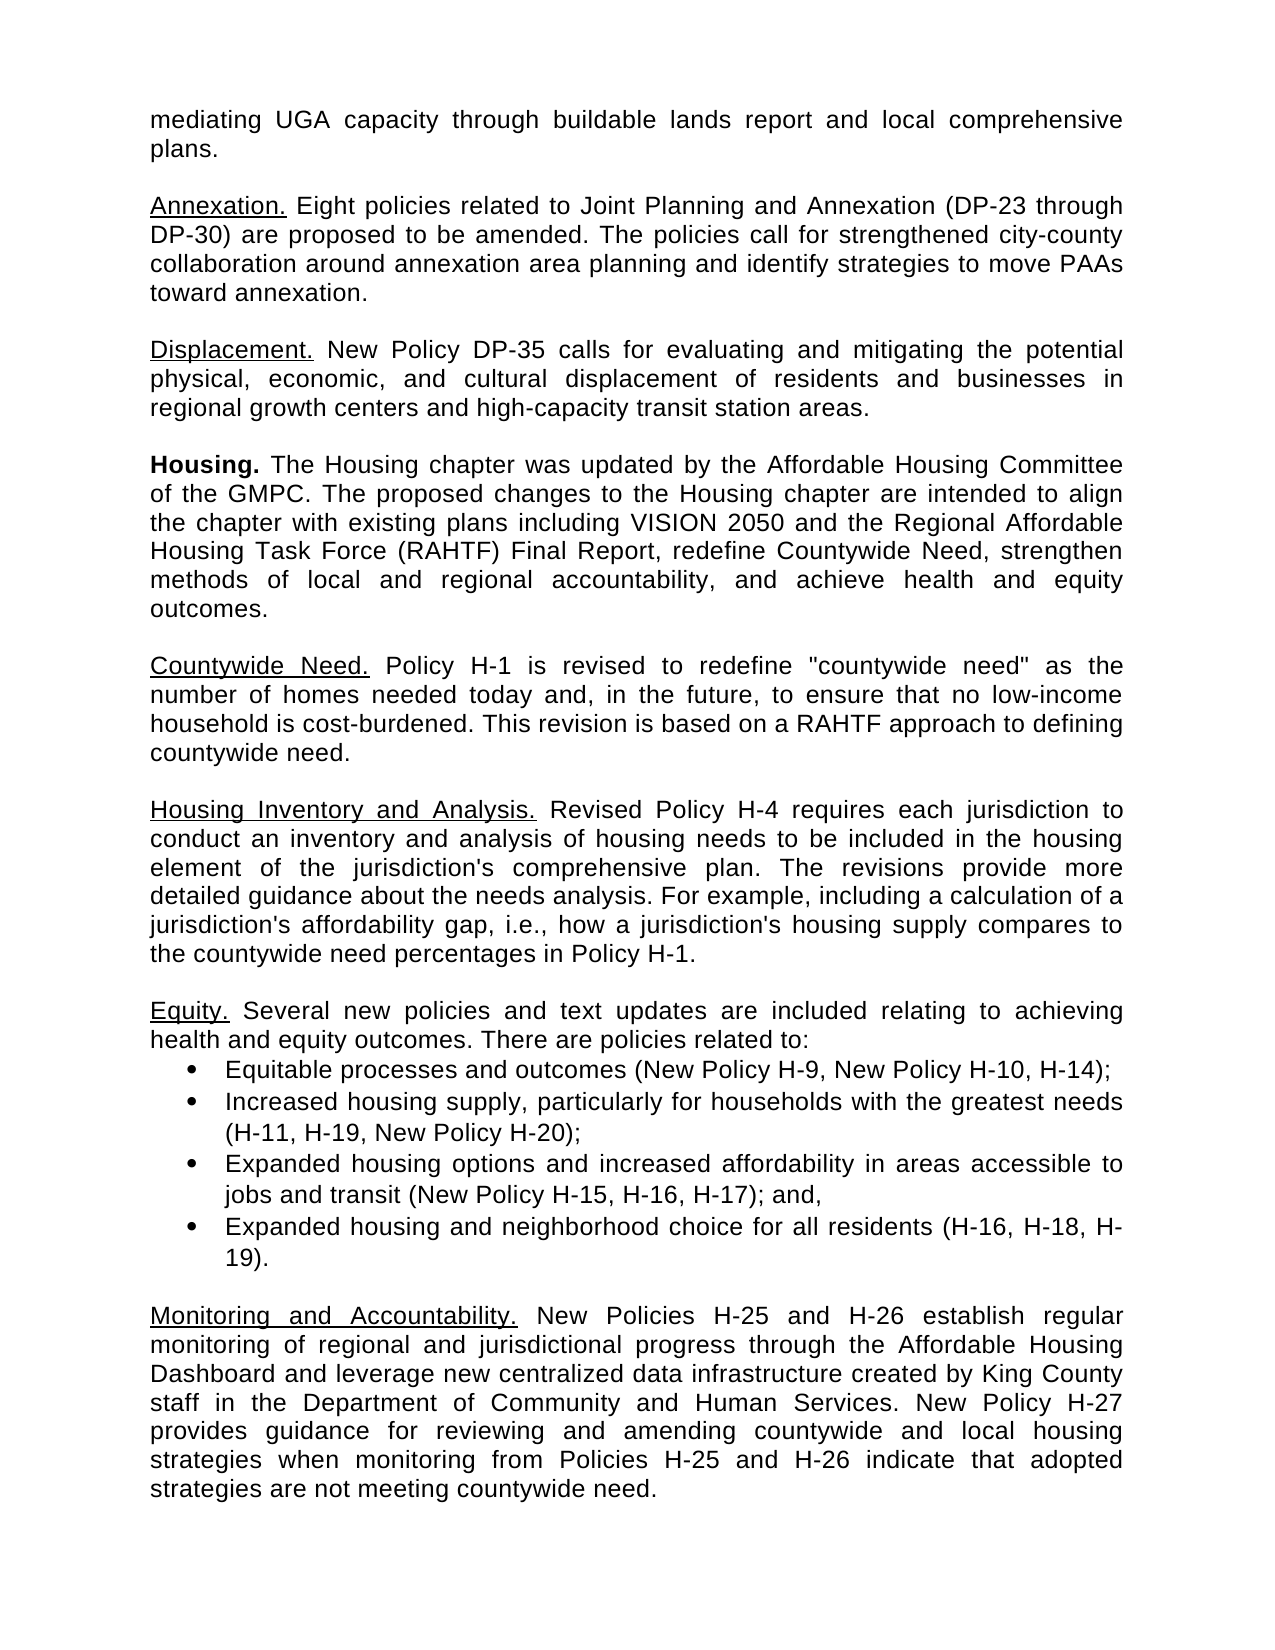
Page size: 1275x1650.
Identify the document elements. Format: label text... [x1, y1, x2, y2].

text Monitoring and Accountability. New Policies H-25 and H-26 establish regular monitoring of regional and jurisdictional progress through the Affordable Housing Dashboard and leverage new centralized data infrastructure created by King County staff in the Department of Community and Human Services. New Policy H-27 provides guidance for reviewing and amending countywide and local housing strategies when monitoring from Policies H-25 and H-26 indicate that adopted strategies are not meeting countywide need. [150, 1301, 1125, 1502]
list Expanded housing and neighborhood choice for all residents (H-16, H-18, H-19). [187, 1210, 1125, 1272]
text Displacement. New Policy DP-35 calls for evaluating and mitigating the potential physical, economic, and cultural displacement of residents and businesses in regional growth centers and high-capacity transit station areas. [150, 335, 1125, 421]
list Expanded housing options and increased affordability in areas accessible to jobs and transit (New Policy H-15, H-16, H-17); and, [187, 1147, 1125, 1210]
text Housing Inventory and Analysis. Revised Policy H-4 requires each jurisdiction to conduct an inventory and analysis of housing needs to be included in the housing element of the jurisdiction's comprehensive plan. The revisions provide more detailed guidance about the needs analysis. For example, including a calculation of a jurisdiction's affordability gap, i.e., how a jurisdiction's housing supply compares to the countywide need percentages in Policy H-1. [150, 795, 1125, 967]
list Equitable processes and outcomes (New Policy H-9, New Policy H-10, H-14); [187, 1054, 1125, 1085]
text Housing. The Housing chapter was updated by the Affordable Housing Committee of the GMPC. The proposed changes to the Housing chapter are intended to align the chapter with existing plans including VISION 2050 and the Regional Affordable Housing Task Force (RAHTF) Final Report, redefine Countywide Need, strengthen methods of local and regional accountability, and achieve health and equity outcomes. [150, 450, 1125, 622]
list Increased housing supply, particularly for households with the greatest needs (H-11, H-19, New Policy H-20); [187, 1085, 1125, 1147]
text Countywide Need. Policy H-1 is revised to redefine "countywide need" as the number of homes needed today and, in the future, to ensure that no low-income household is cost-burdened. This revision is based on a RAHTF approach to defining countywide need. [150, 651, 1125, 766]
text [150, 105, 1125, 162]
text Equity. Several new policies and text updates are included relating to achieving health and equity outcomes. There are policies related to: [150, 996, 1125, 1054]
text Annexation. Eight policies related to Joint Planning and Annexation (DP-23 through DP-30) are proposed to be amended. The policies call for strengthened city-county collaboration around annexation area planning and identify strategies to move PAAs toward annexation. [150, 191, 1125, 306]
